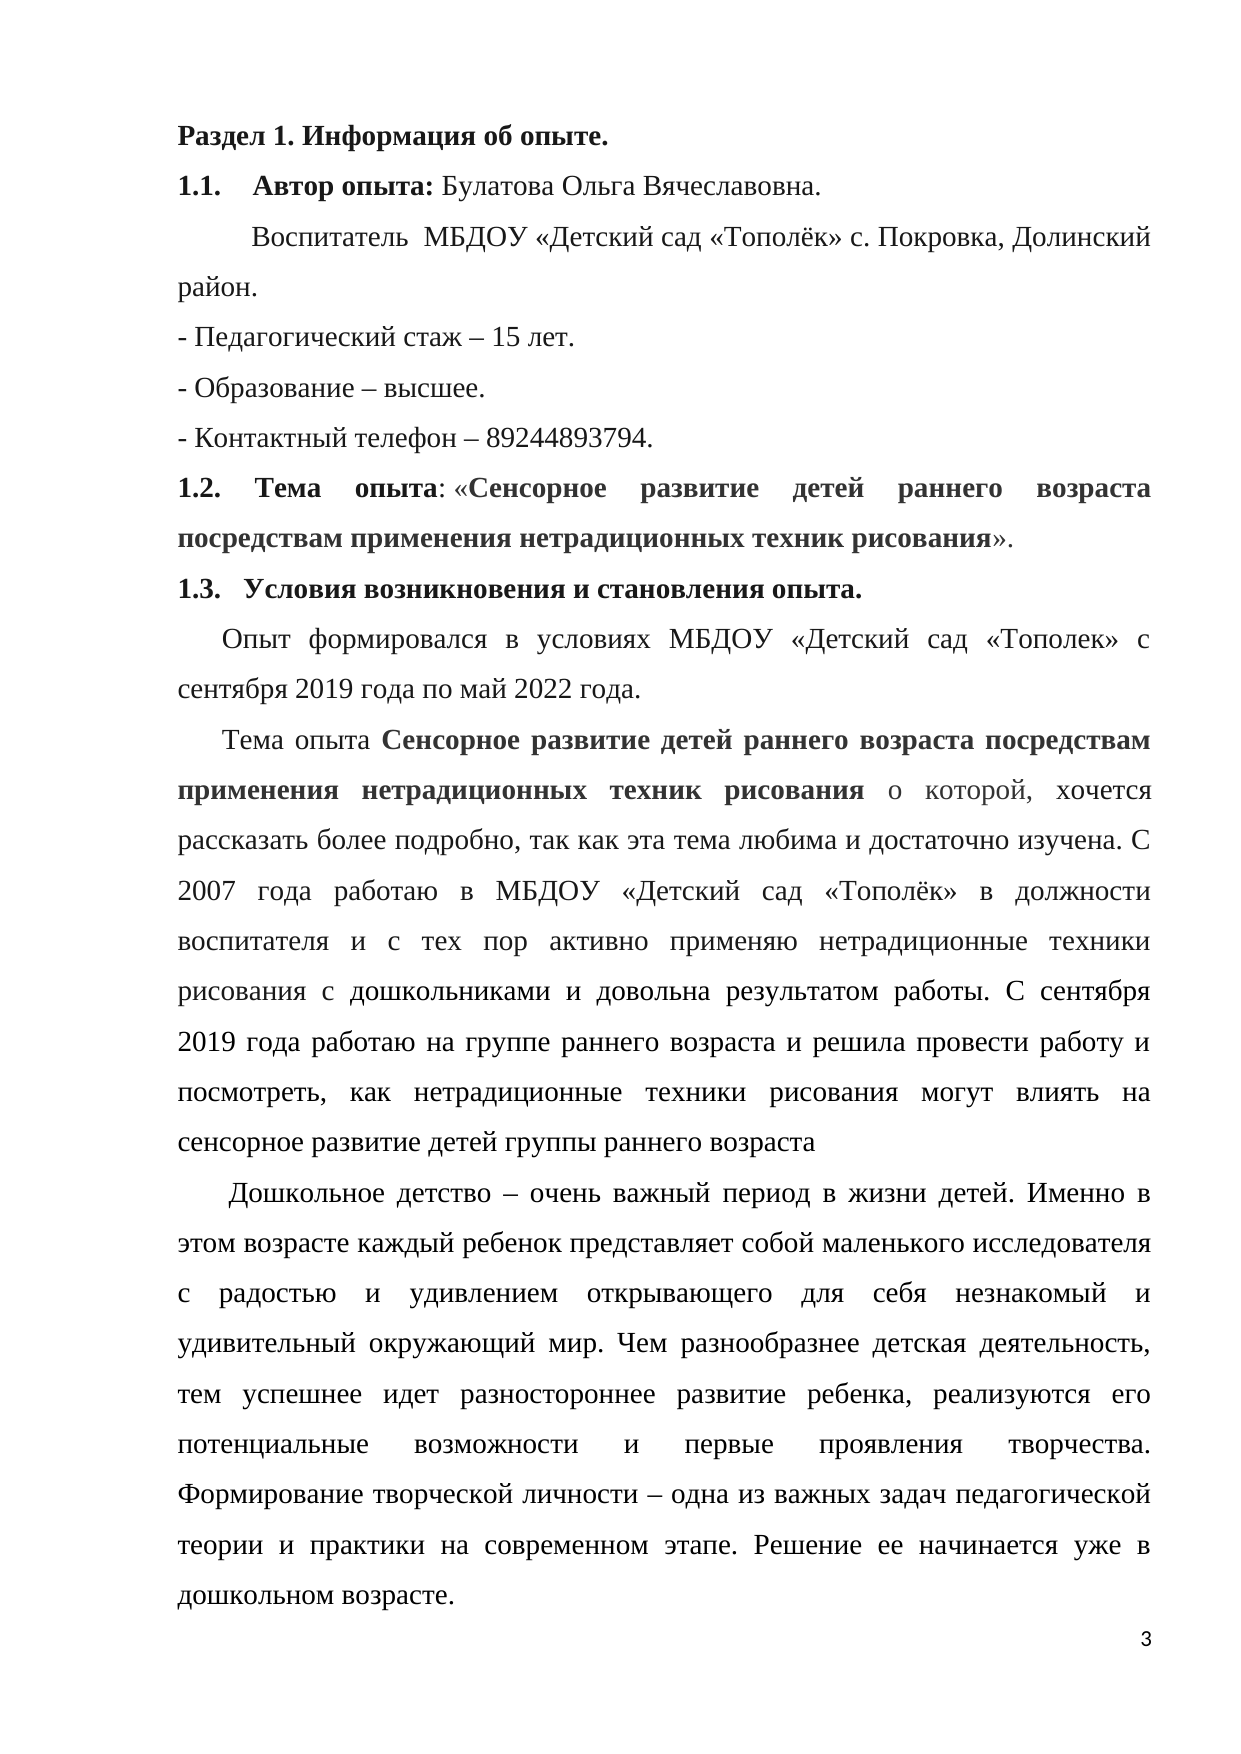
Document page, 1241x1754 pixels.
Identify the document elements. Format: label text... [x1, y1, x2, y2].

text Дошкольное детство – очень важный период в жизни детей. Именно в этом возрасте каждый ребенок представляет собой маленького исследователя с радостью и удивлением открывающего для себя незнакомый и удивительный окружающий мир. Чем разнообразнее детская деятельность, тем успешнее идет разностороннее развитие ребенка, реализуются его потенциальные возможности и первые проявления творчества. Формирование творческой личности – одна из важных задач педагогической теории и практики на современном этапе. Решение ее начинается уже в дошкольном возрасте. [177, 1175, 1152, 1611]
text Опыт формировался в условиях МБДОУ «Детский сад «Тополек» с сентября 2019 года по май 2022 года. [177, 621, 1151, 705]
text Раздел 1. Информация об опыте. [177, 118, 1152, 152]
text Воспитатель МБДОУ «Детский сад «Тополёк» с. Покровка, Долинский район. [177, 219, 1151, 303]
text - Педагогический стаж – 15 лет. [177, 319, 1151, 353]
text Тема опыта Сенсорное развитие детей раннего возраста посредствам применения нетрадиционных техник рисования о которой, хочется рассказать более подробно, так как эта тема любима и достаточно изучена. С 2007 года работаю в МБДОУ «Детский сад «Тополёк» в должности воспитателя и с тех пор активно применяю нетрадиционные техники рисования с дошкольниками и довольна результатом работы. С сентября 2019 года работаю на группе раннего возраста и решила провести работу и посмотреть, как нетрадиционные техники рисования могут влиять на сенсорное развитие детей группы раннего возраста [177, 722, 1152, 1158]
text 1.3. Условия возникновения и становления опыта. [177, 571, 1152, 604]
text - Образование – высшее. [177, 370, 1151, 403]
text - Контактный телефон – 89244893794. [177, 420, 1151, 453]
list Автор опыта: Булатова Ольга Вячеславовна. [177, 168, 1151, 202]
text 1.2. Тема опыта: «Сенсорное развитие детей раннего возраста посредствам применения нетрадиционных техник рисования». [177, 470, 1152, 554]
